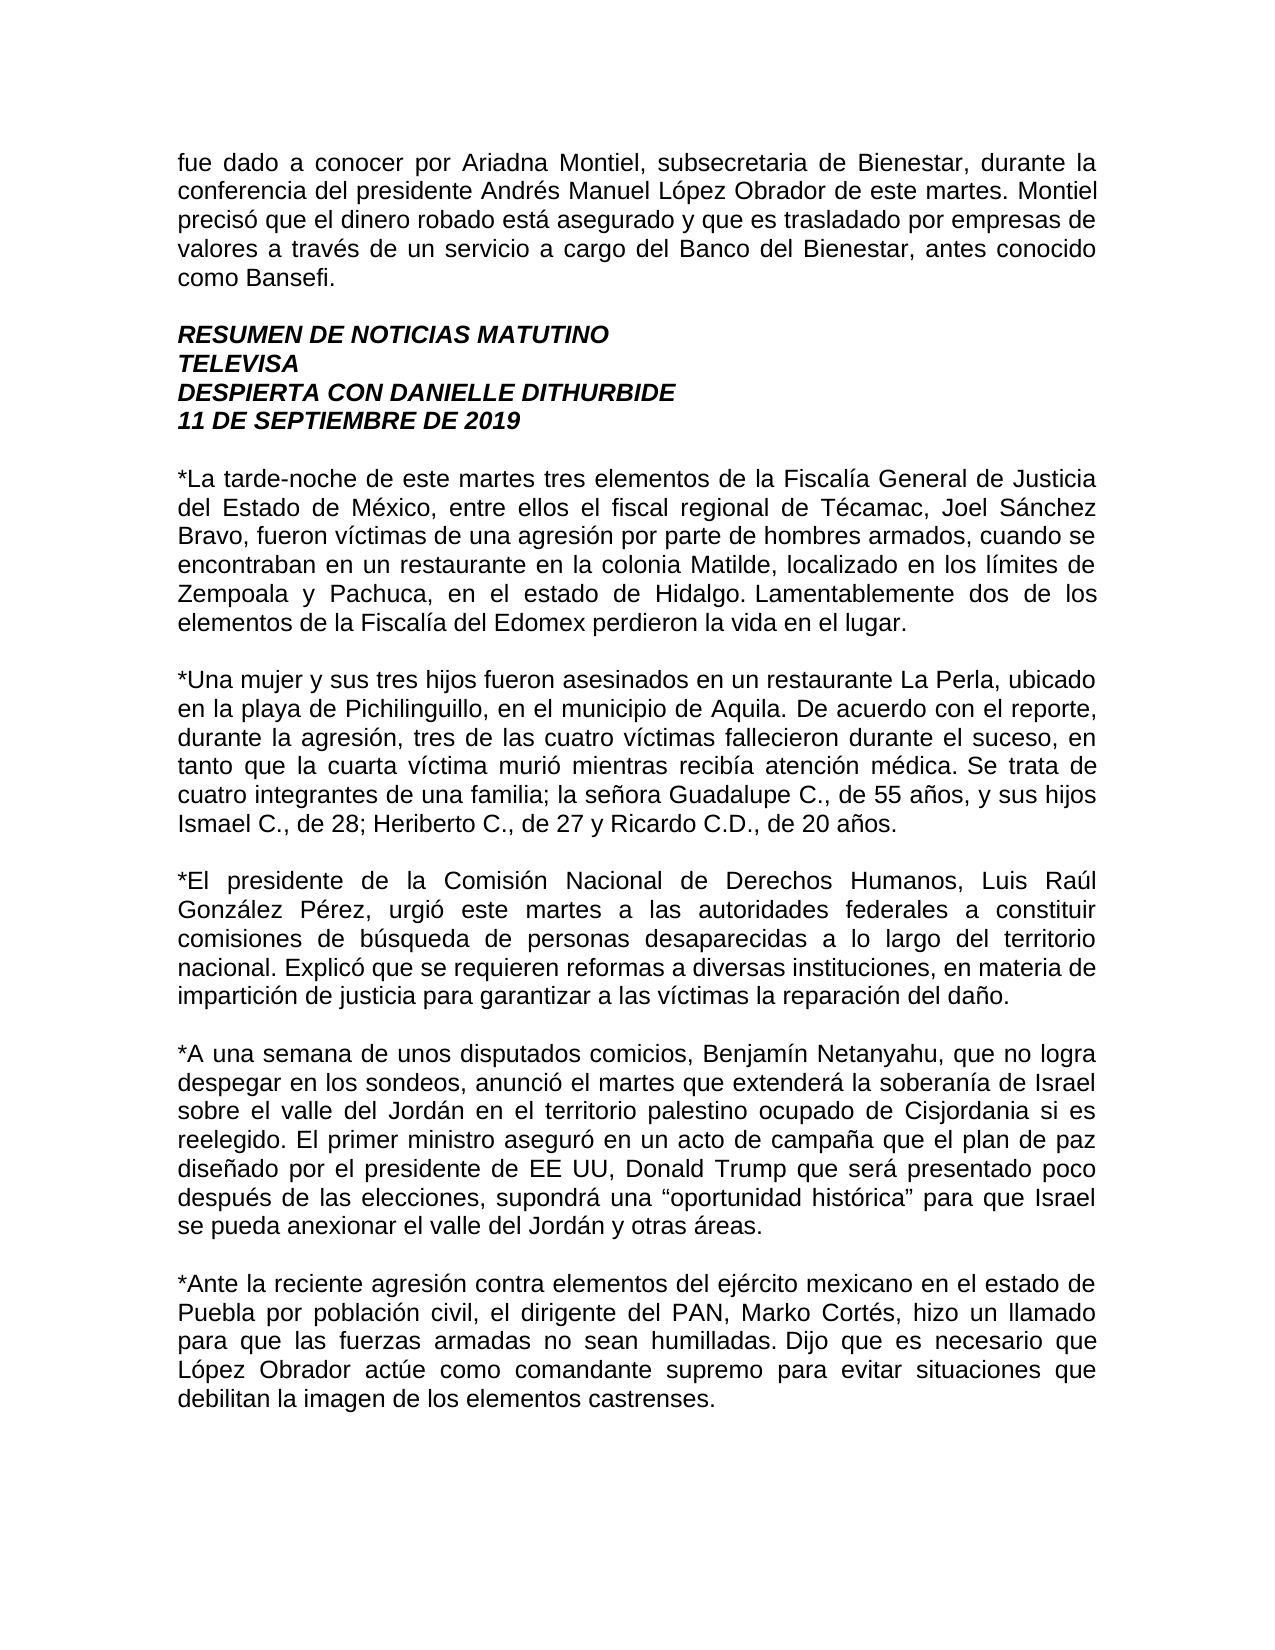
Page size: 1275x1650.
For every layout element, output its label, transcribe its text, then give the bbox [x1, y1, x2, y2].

text DESPIERTA CON DANIELLE DITHURBIDE [177, 378, 1098, 406]
text *La tarde-noche de este martes tres elementos de la Fiscalía General de Justicia del Estado de México, entre ellos el fiscal regional de Técamac, Joel Sánchez Bravo, fueron víctimas de una agresión por parte de hombres armados, cuando se encontraban en un restaurante en la colonia Matilde, localizado en los límites de Zempoala y Pachuca, en el estado de Hidalgo. Lamentablemente dos de los elementos de la Fiscalía del Edomex perdieron la vida en el lugar. [177, 464, 1098, 636]
text *El presidente de la Comisión Nacional de Derechos Humanos, Luis Raúl González Pérez, urgió este martes a las autoridades federales a constituir comisiones de búsqueda de personas desaparecidas a lo largo del territorio nacional. Explicó que se requieren reformas a diversas instituciones, en materia de impartición de justicia para garantizar a las víctimas la reparación del daño. [177, 866, 1098, 1010]
text *Ante la reciente agresión contra elementos del ejército mexicano en el estado de Puebla por población civil, el dirigente del PAN, Marko Cortés, hizo un llamado para que las fuerzas armadas no sean humilladas. Dijo que es necesario que López Obrador actúe como comandante supremo para evitar situaciones que debilitan la imagen de los elementos castrenses. [177, 1269, 1098, 1413]
text *Una mujer y sus tres hijos fueron asesinados en un restaurante La Perla, ubicado en la playa de Pichilinguillo, en el municipio de Aquila. De acuerdo con el reporte, durante la agresión, tres de las cuatro víctimas fallecieron durante el suceso, en tanto que la cuarta víctima murió mientras recibía atención médica. Se trata de cuatro integrantes de una familia; la señora Guadalupe C., de 55 años, y sus hijos Ismael C., de 28; Heriberto C., de 27 y Ricardo C.D., de 20 años. [177, 665, 1098, 838]
text TELEVISA [177, 349, 1098, 378]
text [177, 148, 1098, 291]
text RESUMEN DE NOTICIAS MATUTINO [177, 320, 1098, 349]
text *A una semana de unos disputados comicios, Benjamín Netanyahu, que no logra despegar en los sondeos, anunció el martes que extenderá la soberanía de Israel sobre el valle del Jordán en el territorio palestino ocupado de Cisjordania si es reelegido. El primer ministro aseguró en un acto de campaña que el plan de paz diseñado por el presidente de EE UU, Donald Trump que será presentado poco después de las elecciones, supondrá una “oportunidad histórica” para que Israel se pueda anexionar el valle del Jordán y otras áreas. [177, 1039, 1098, 1240]
text 11 DE SEPTIEMBRE DE 2019 [177, 406, 1098, 435]
